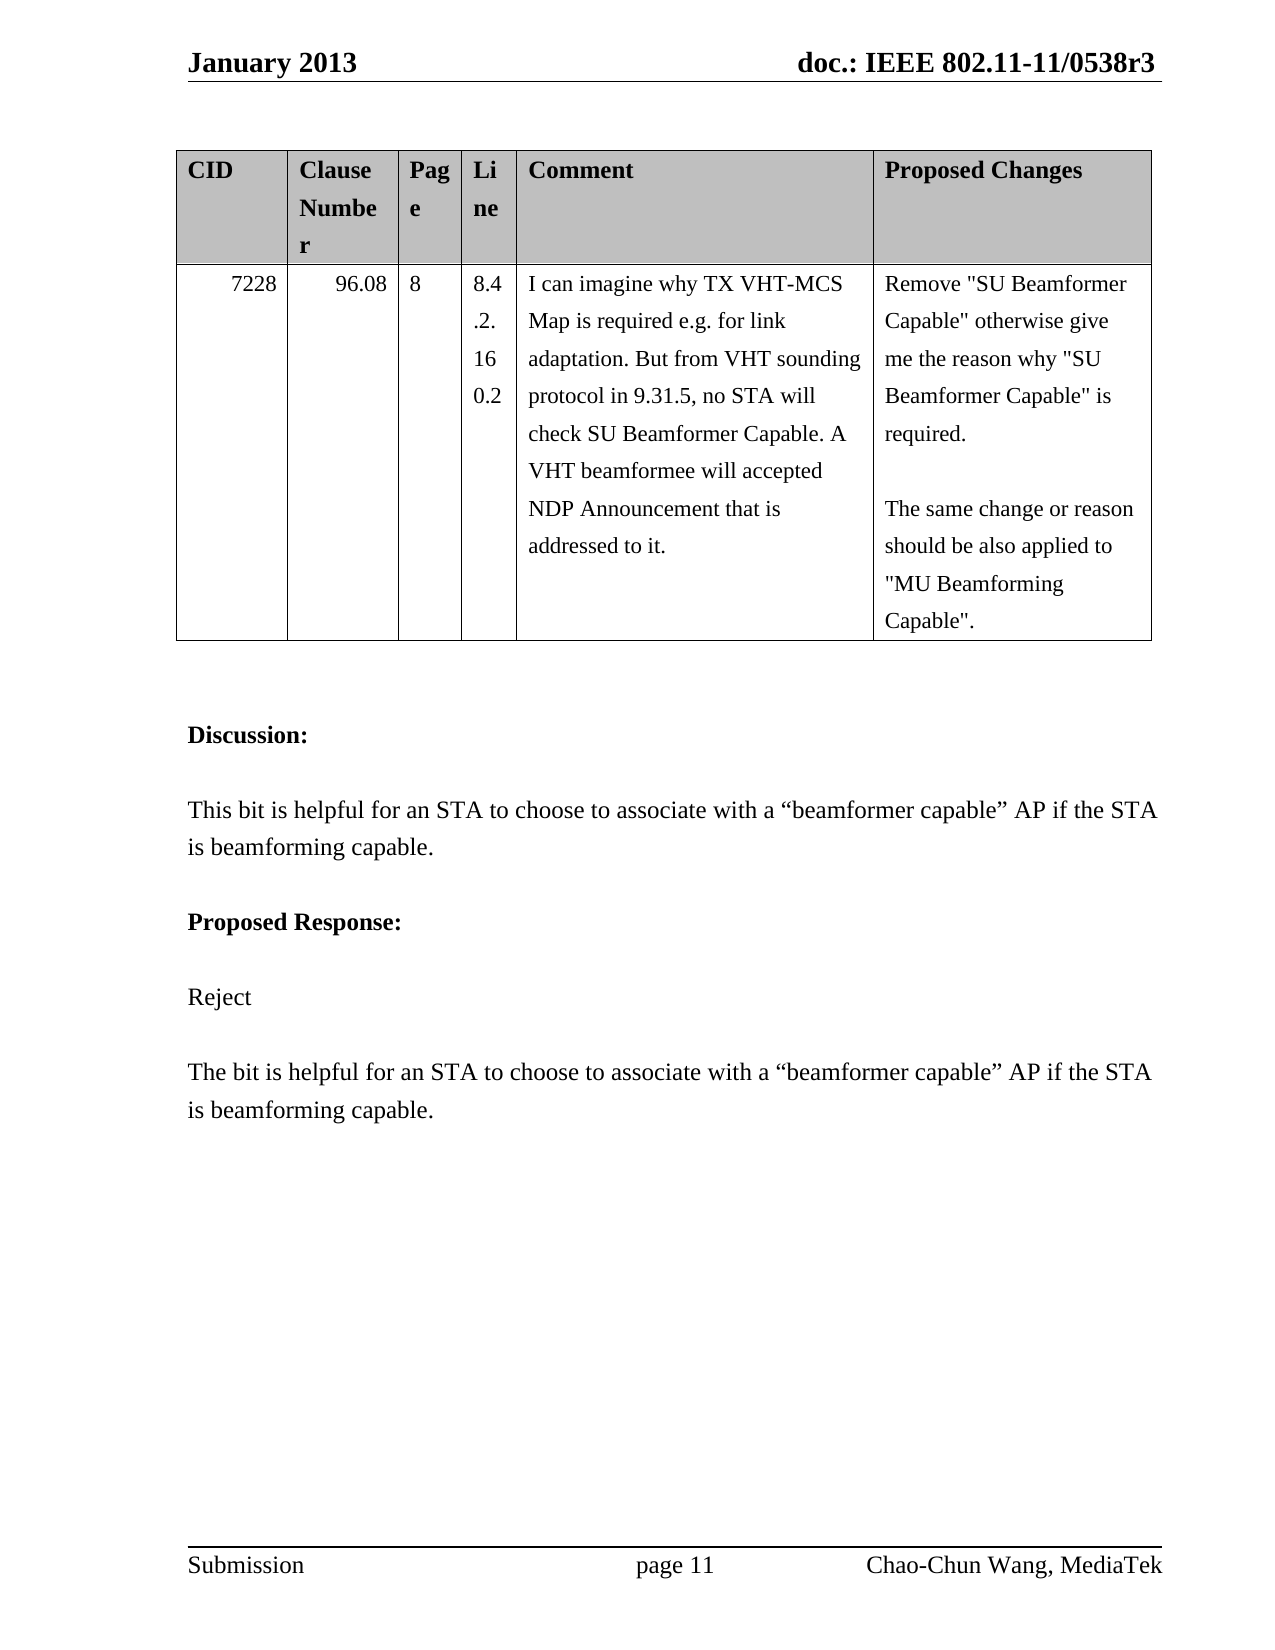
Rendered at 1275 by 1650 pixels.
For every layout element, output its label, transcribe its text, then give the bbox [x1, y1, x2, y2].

table_header Page [399, 151, 461, 263]
text Reject [187, 978, 1162, 1016]
table_cell 8.4.2.160.2 [462, 265, 516, 639]
text This bit is helpful for an STA to choose to associate with a “beamformer capable” AP if the STA is beamforming capable. [187, 791, 1162, 903]
table_header CID [177, 151, 287, 263]
text Proposed Response: [187, 903, 1162, 941]
table_cell 8 [399, 265, 461, 639]
table_cell I can imagine why TX VHT-MCS Map is required e.g. for link adaptation. But from VHT sounding protocol in 9.31.5, no STA will check SU Beamformer Capable. A VHT beamformee will accepted NDP Announcement that is addressed to it. [517, 265, 873, 639]
table_header Clause Number [288, 151, 398, 263]
table_header Proposed Changes [874, 151, 1151, 263]
text The bit is helpful for an STA to choose to associate with a “beamformer capable” AP if the STA is beamforming capable. [187, 1053, 1162, 1128]
table_cell 96.08 [288, 265, 398, 639]
table_header Comment [517, 151, 873, 263]
table_cell Remove "SU Beamformer Capable" otherwise give me the reason why "SU Beamformer Capable" is required. The same change or reason should be also applied to "MU Beamforming Capable". [874, 265, 1151, 639]
table_cell 7228 [177, 265, 287, 639]
text Discussion: [187, 716, 1162, 753]
table_header Line [462, 151, 516, 263]
